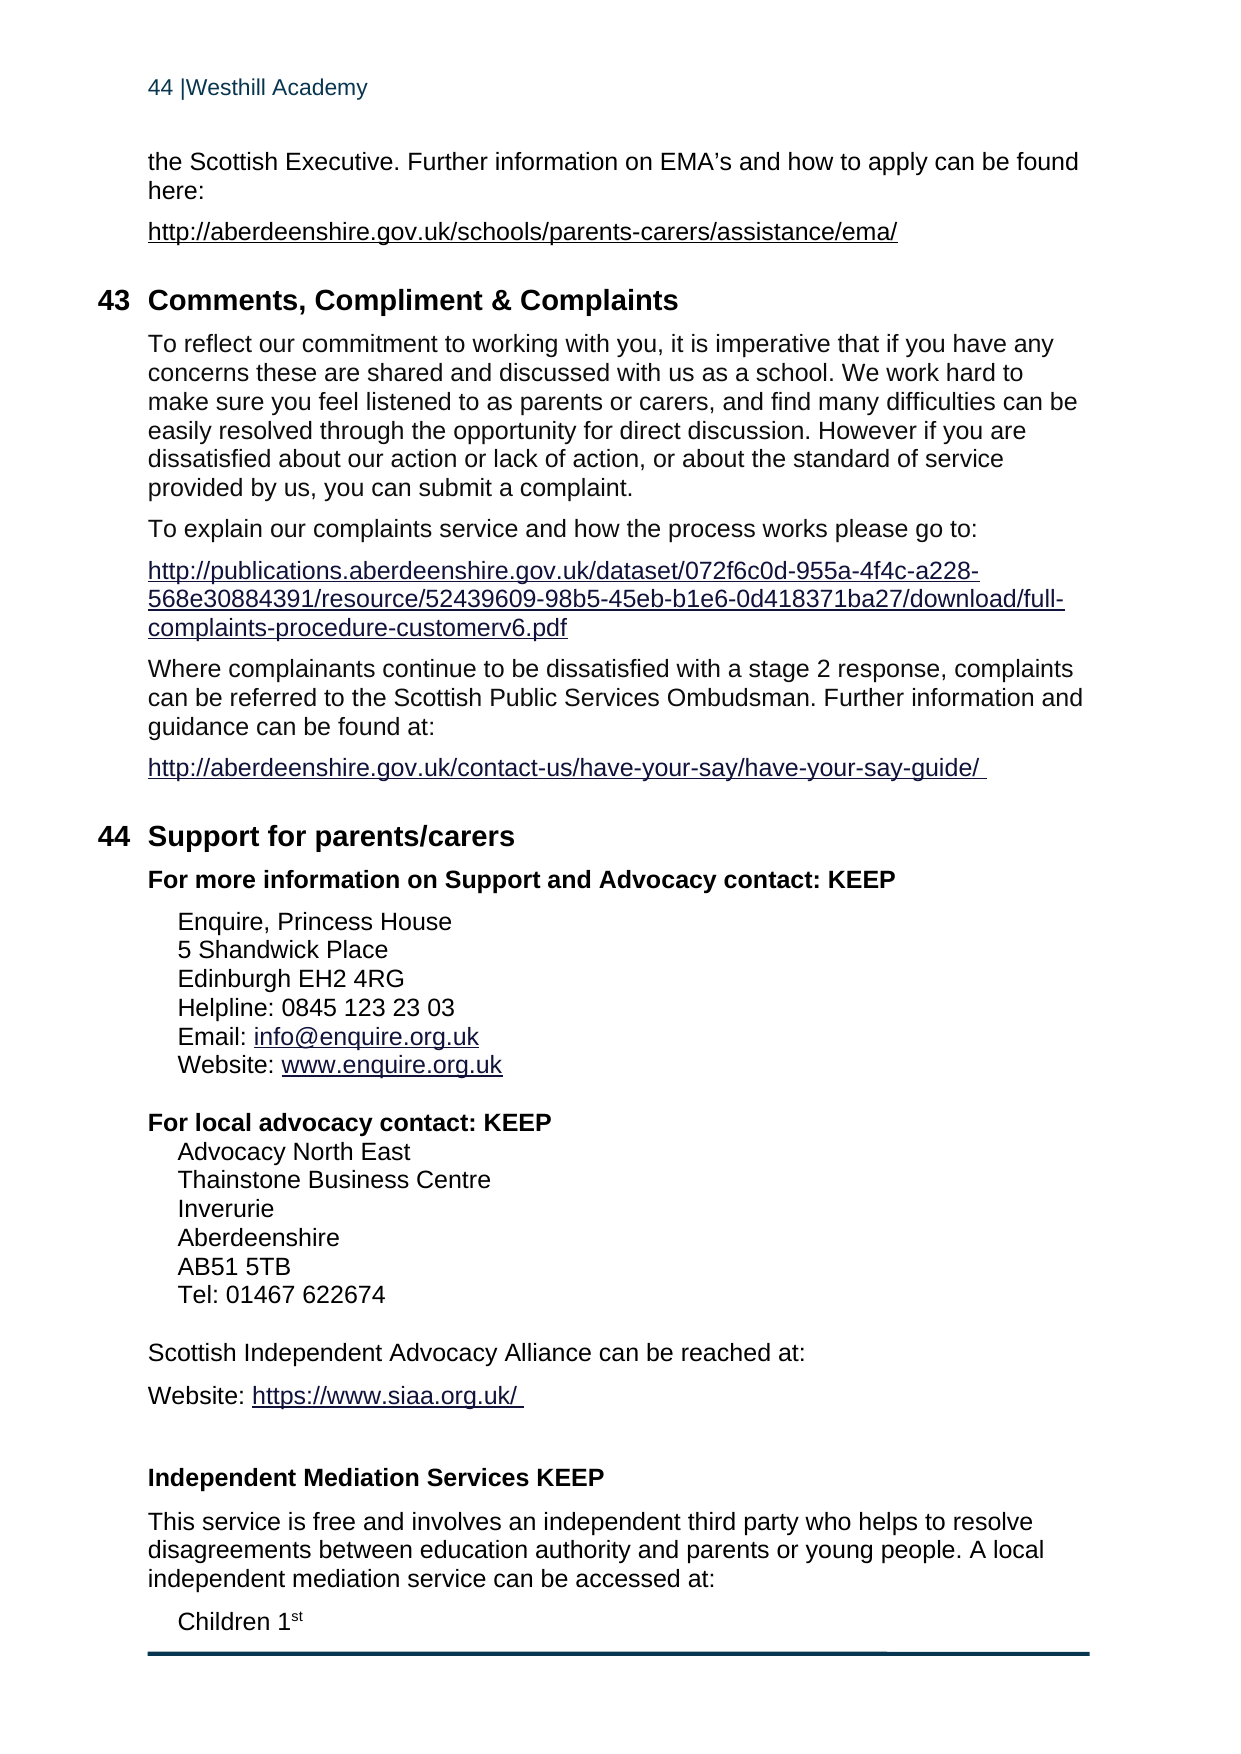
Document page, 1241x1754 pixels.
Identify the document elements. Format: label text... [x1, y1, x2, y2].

text Advocacy North East [148, 1137, 1092, 1166]
text To reflect our commitment to working with you, it is imperative that if you have any concerns these are shared and discussed with us as a school. We work hard to make sure you feel listened to as parents or carers, and find many difficulties can be easily resolved through the opportunity for direct discussion. However if you are dissatisfied about our action or lack of action, or about the standard of service provided by us, you can submit a complaint. [148, 329, 1092, 502]
subtitle Comments, Compliment & Complaints [130, 283, 1092, 317]
text Scottish Independent Advocacy Alliance can be reached at: [148, 1338, 1092, 1367]
text Helpline: 0845 123 23 03 [177, 993, 1092, 1022]
text 5 Shandwick Place [177, 936, 1092, 964]
text Thainstone Business Centre [177, 1166, 1092, 1194]
subtitle Support for parents/carers [130, 819, 1092, 853]
text Where complainants continue to be dissatisfied with a stage 2 response, complaints can be referred to the Scottish Public Services Ombudsman. Further information and guidance can be found at: [148, 654, 1092, 741]
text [148, 147, 1092, 205]
text For local advocacy contact: KEEP [148, 1108, 1092, 1137]
text AB51 5TB [177, 1252, 1092, 1281]
text Enquire, Princess House [177, 907, 1092, 936]
text Aberdeenshire [177, 1223, 1092, 1252]
text This service is free and involves an independent third party who helps to resolve disagreements between education authority and parents or young people. A local independent mediation service can be accessed at: [148, 1507, 1092, 1593]
text Website: www.enquire.org.uk [177, 1051, 1092, 1079]
text Email: info@enquire.org.uk [177, 1022, 1092, 1051]
text To explain our complaints service and how the process works please go to: [148, 514, 1092, 543]
text http://aberdeenshire.gov.uk/schools/parents-carers/assistance/ema/ [148, 217, 1092, 246]
text Inverurie [177, 1194, 1092, 1223]
text Website: https://www.siaa.org.uk/ [148, 1381, 1092, 1410]
text Children 1st [177, 1607, 1092, 1636]
text Edinburgh EH2 4RG [177, 964, 1092, 993]
text Tel: 01467 622674 [177, 1281, 1092, 1309]
text http://aberdeenshire.gov.uk/contact-us/have-your-say/have-your-say-guide/ [148, 753, 1092, 782]
text http://publications.aberdeenshire.gov.uk/dataset/072f6c0d-955a-4f4c-a228-568e30884391/resource/52439609-98b5-45eb-b1e6-0d418371ba27/download/full-complaints-procedure-customerv6.pdf [148, 556, 1092, 642]
text Independent Mediation Services KEEP [148, 1463, 1092, 1492]
text For more information on Support and Advocacy contact: KEEP [148, 866, 1092, 894]
